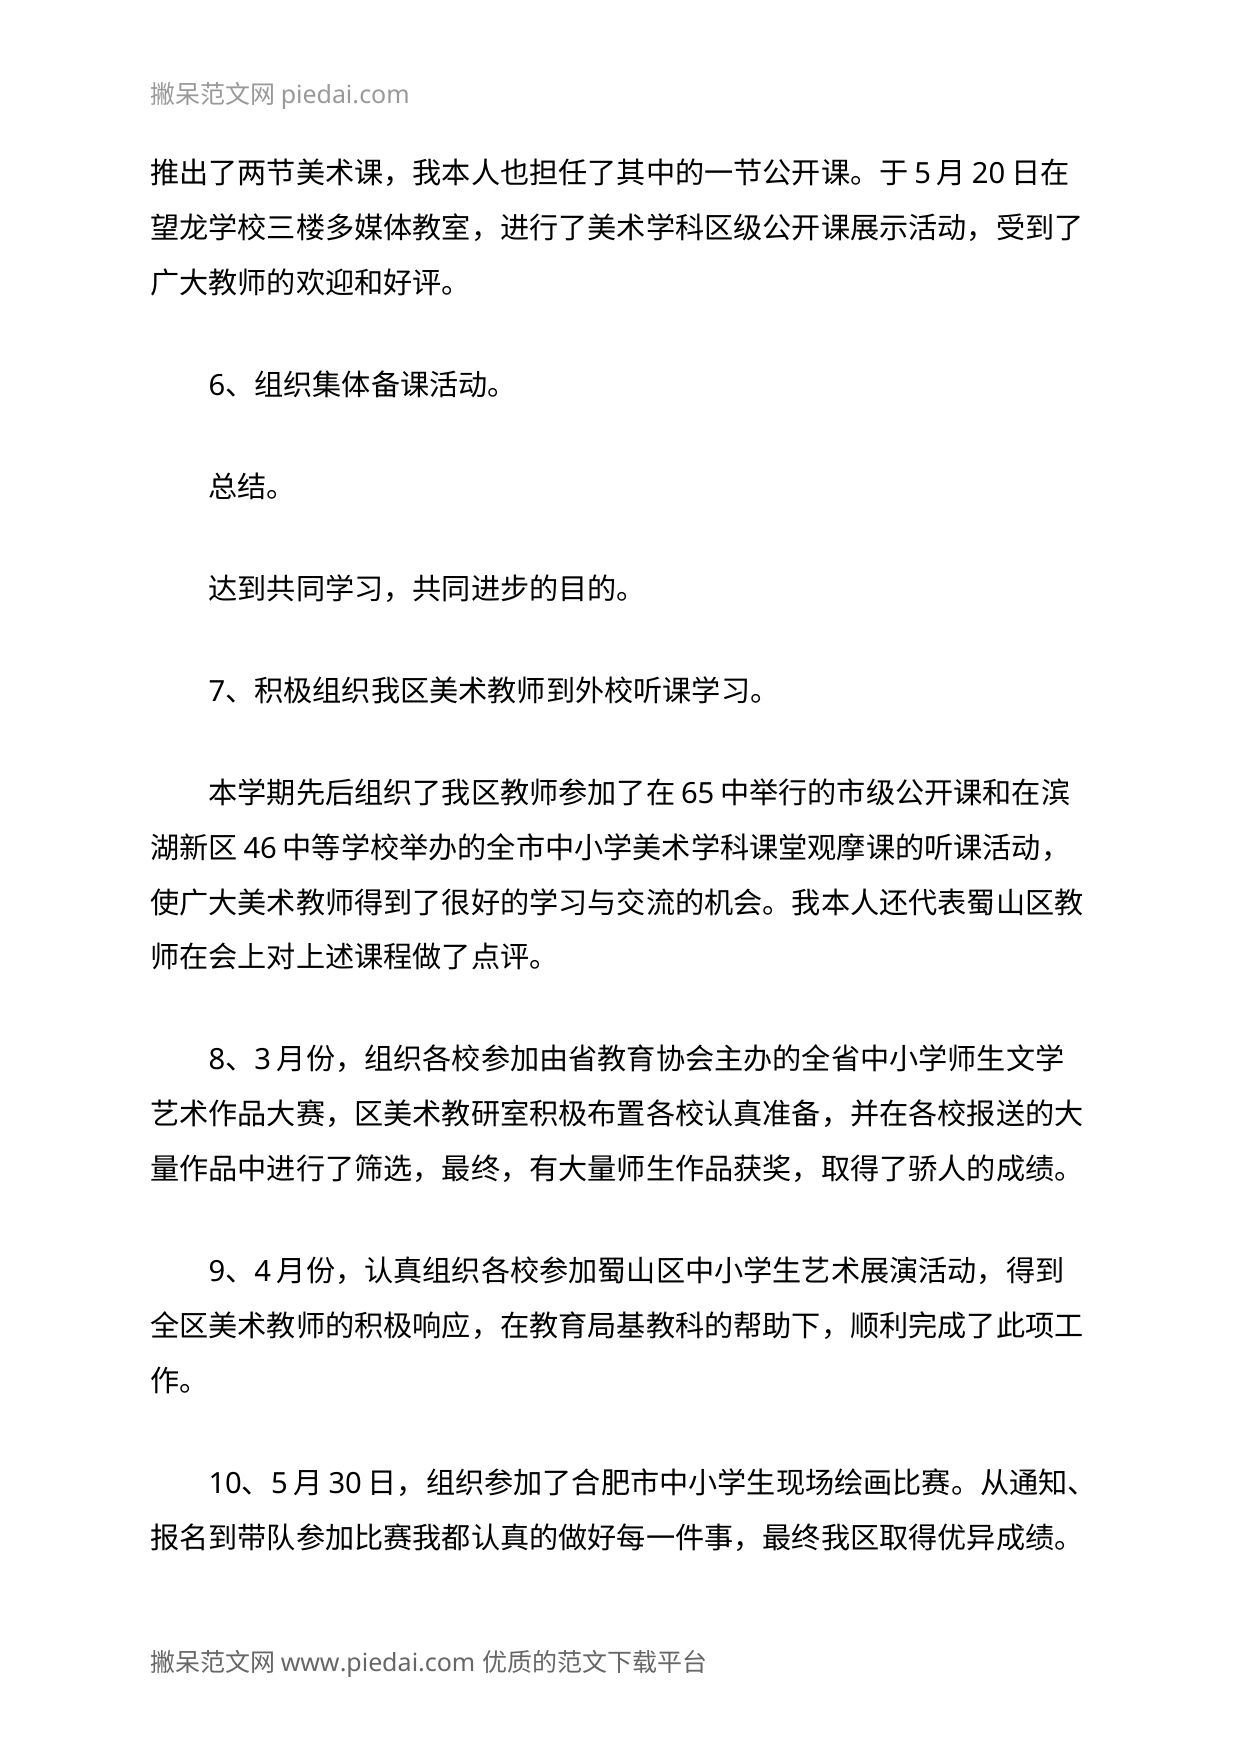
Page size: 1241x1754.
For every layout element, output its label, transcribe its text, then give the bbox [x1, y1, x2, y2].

text 6、组织集体备课活动。 [150, 362, 1090, 404]
text 9、4月份，认真组织各校参加蜀山区中小学生艺术展演活动，得到全区美术教师的积极响应，在教育局基教科的帮助下，顺利完成了此项工作。 [150, 1247, 1090, 1400]
text 7、积极组织我区美术教师到外校听课学习。 [150, 667, 1090, 709]
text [150, 1459, 1090, 1556]
text 8、3月份，组织各校参加由省教育协会主办的全省中小学师生文学艺术作品大赛，区美术教研室积极布置各校认真准备，并在各校报送的大量作品中进行了筛选，最终，有大量师生作品获奖，取得了骄人的成绩。 [150, 1036, 1090, 1188]
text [150, 150, 1090, 302]
text 本学期先后组织了我区教师参加了在65中举行的市级公开课和在滨湖新区46中等学校举办的全市中小学美术学科课堂观摩课的听课活动，使广大美术教师得到了很好的学习与交流的机会。我本人还代表蜀山区教师在会上对上述课程做了点评。 [150, 769, 1090, 976]
text 达到共同学习，共同进步的目的。 [150, 565, 1090, 608]
text 总结。 [150, 464, 1090, 506]
